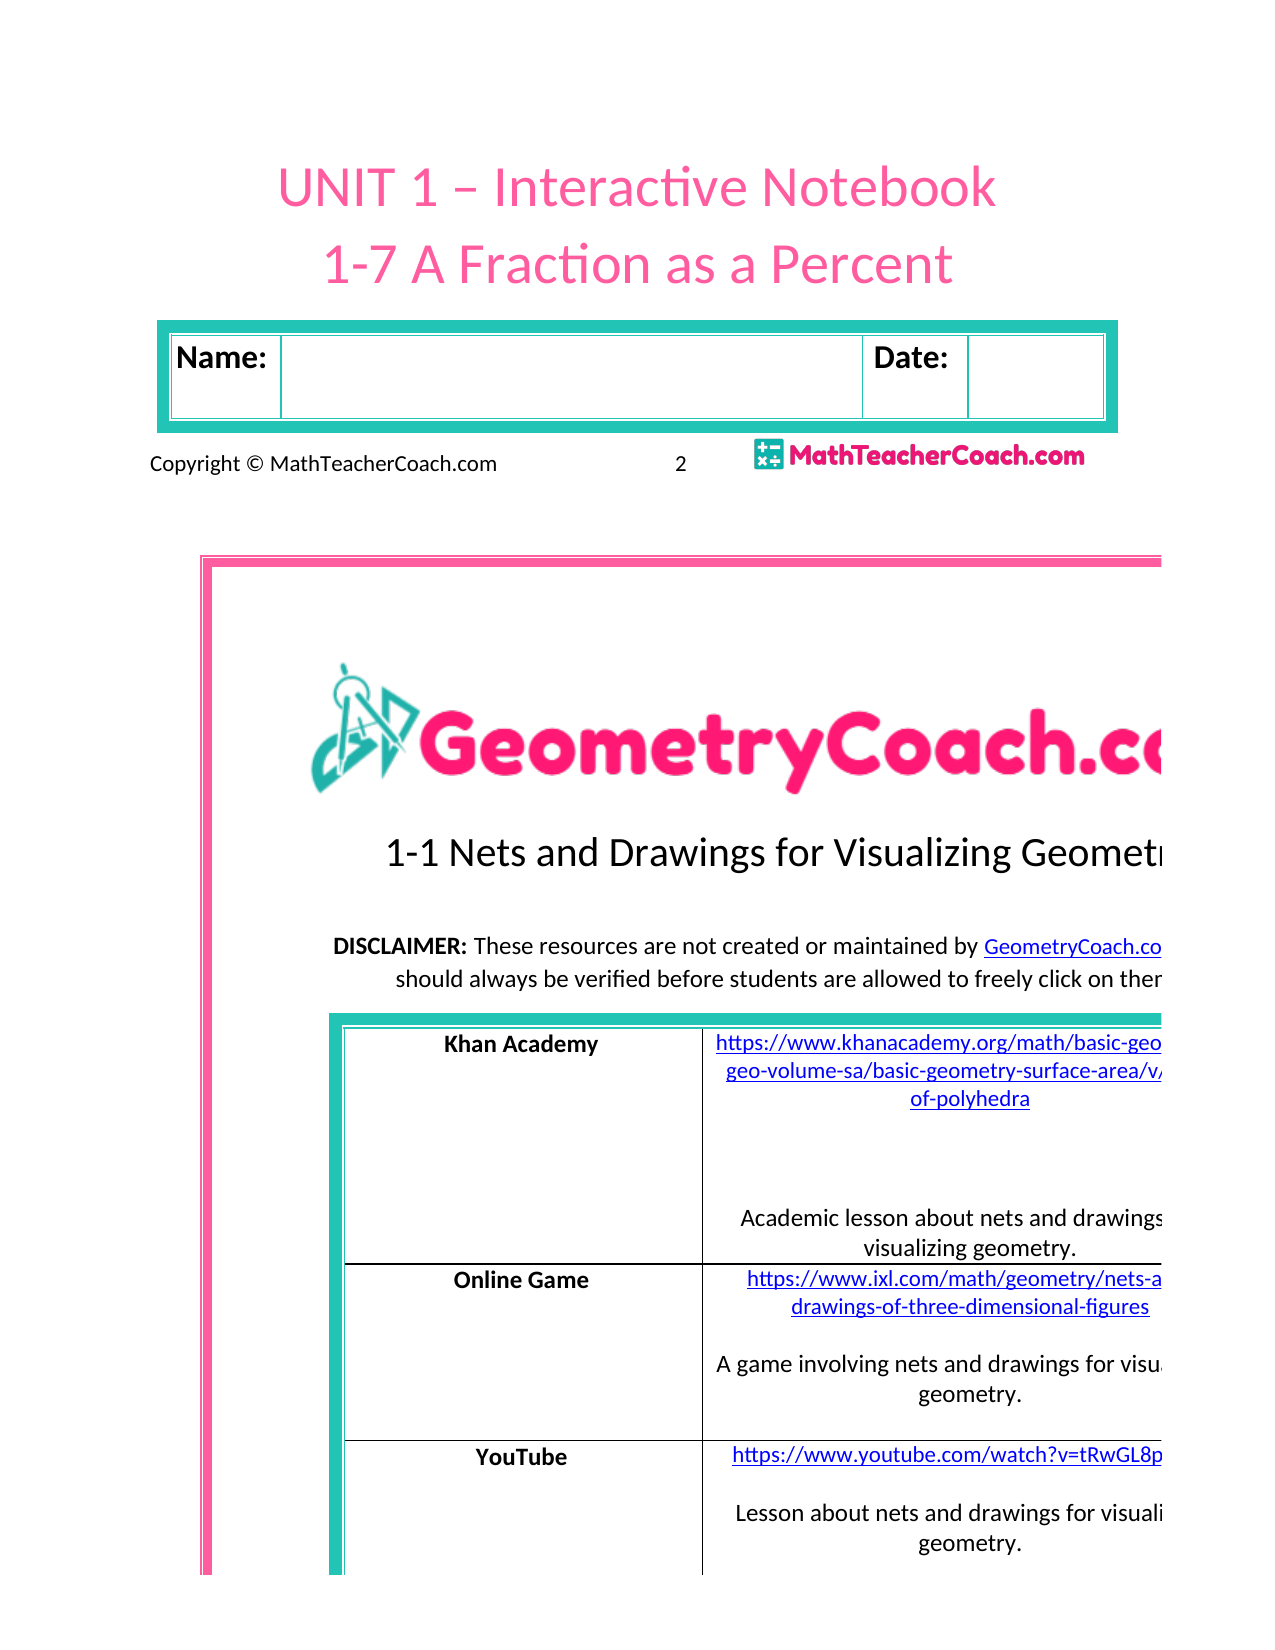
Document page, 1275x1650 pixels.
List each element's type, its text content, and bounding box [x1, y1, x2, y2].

table_header [282, 336, 862, 417]
text 1-7 A Fraction as a Percent [150, 227, 1125, 298]
text UNIT 1 – Interactive Notebook [150, 150, 1125, 221]
table_header Name: [172, 336, 280, 417]
table_header [969, 336, 1103, 417]
picture [750, 435, 1087, 472]
table_header Date: [863, 336, 967, 417]
